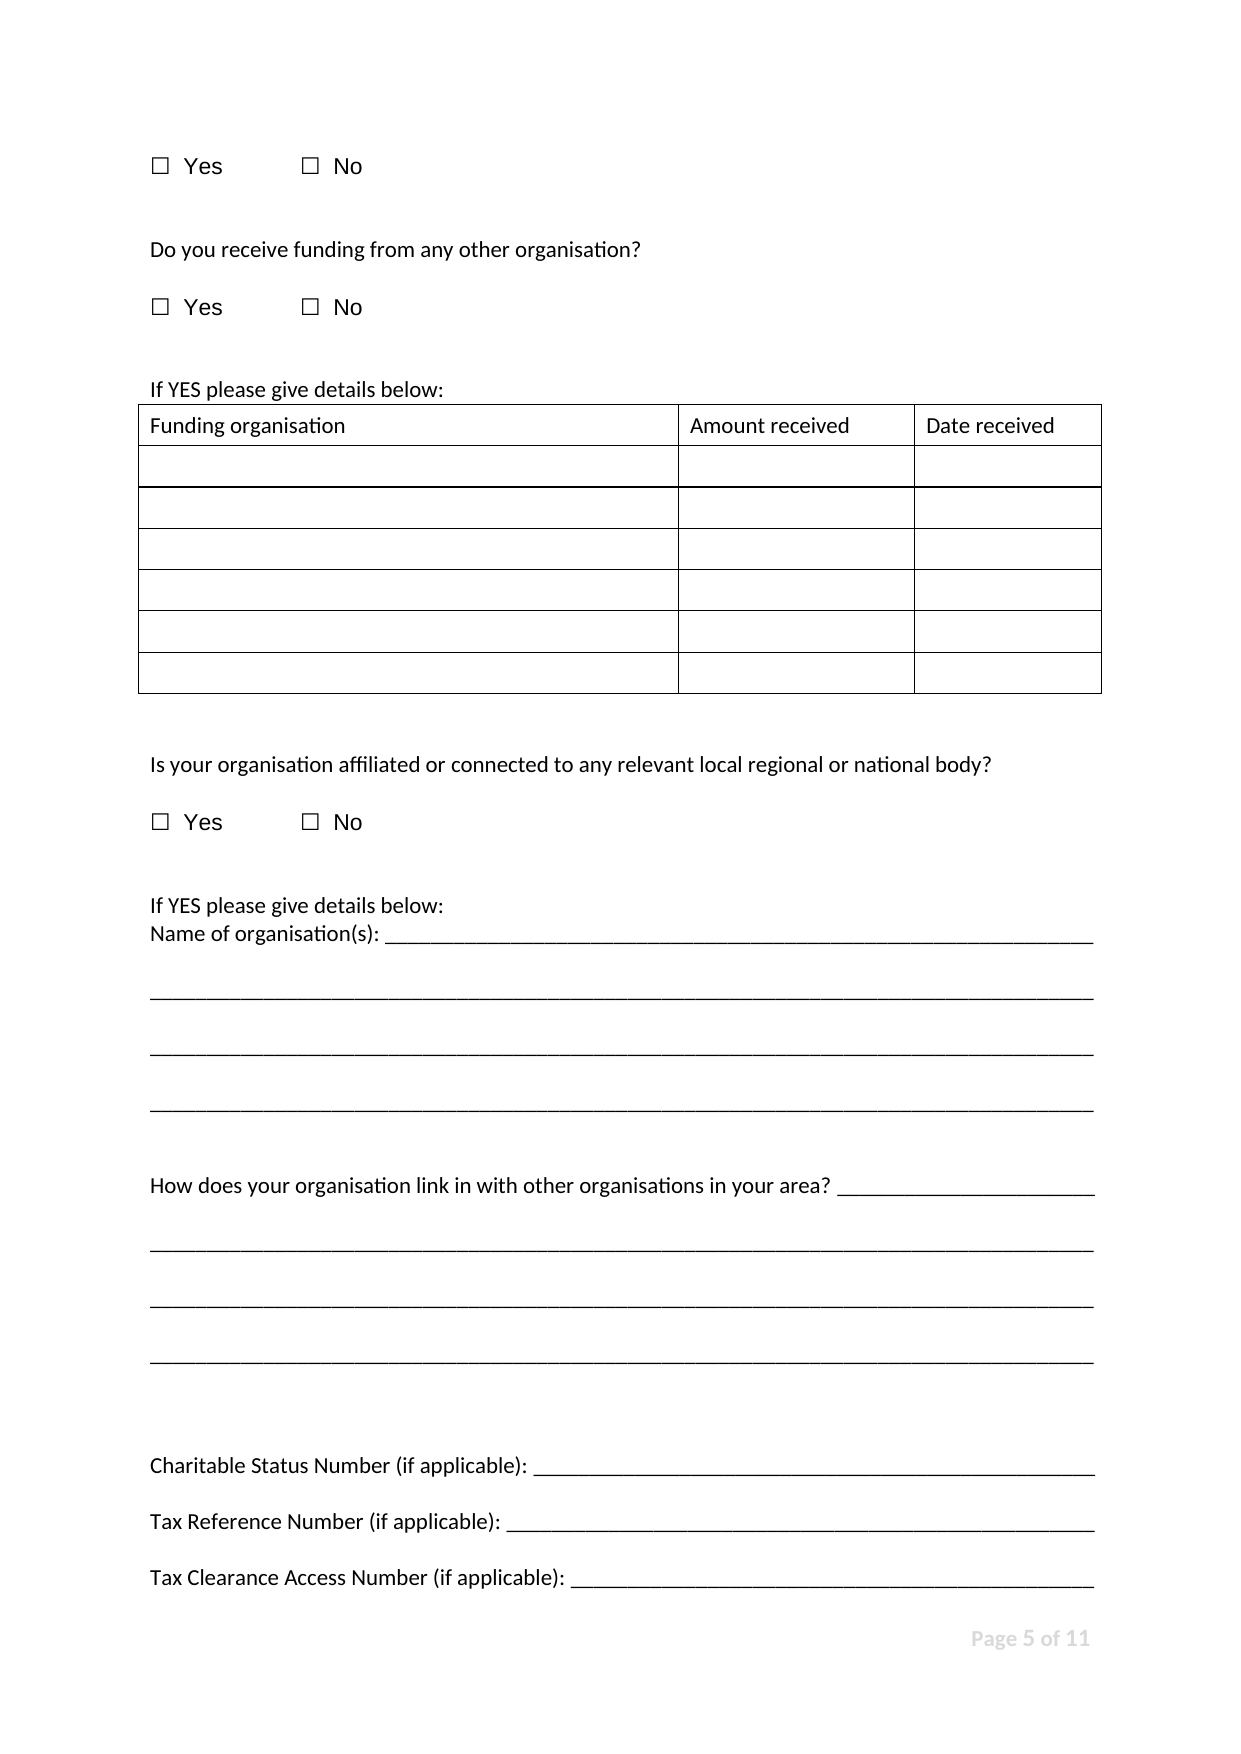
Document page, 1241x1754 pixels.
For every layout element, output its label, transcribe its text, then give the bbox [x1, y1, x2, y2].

table_cell [915, 653, 1101, 693]
table_cell [915, 446, 1101, 486]
text If YES please give details below: [150, 891, 1090, 919]
text Name of organisation(s): [150, 919, 1090, 947]
text Yes No [150, 806, 1090, 837]
table_cell [139, 611, 678, 652]
table_header Amount received [679, 405, 914, 445]
table_header Date received [915, 405, 1101, 445]
table_cell [679, 529, 914, 569]
table_cell [139, 488, 678, 528]
table_cell [679, 488, 914, 528]
table_cell [915, 570, 1101, 610]
table_cell [915, 611, 1101, 652]
text Yes No [150, 150, 1090, 181]
table_cell [139, 570, 678, 610]
table_cell [679, 653, 914, 693]
table_cell [679, 570, 914, 610]
text Yes No [150, 291, 1090, 322]
text Do you receive funding from any other organisation? [150, 235, 1090, 263]
text If YES please give details below: [150, 376, 1090, 404]
table_cell [139, 653, 678, 693]
table_cell [679, 446, 914, 486]
text Tax Clearance Access Number (if applicable): [150, 1563, 1090, 1592]
text How does your organisation link in with other organisations in your area? [150, 1171, 1090, 1199]
table_cell [915, 488, 1101, 528]
text Is your organisation affiliated or connected to any relevant local regional or national body? [150, 750, 1090, 778]
table_cell [679, 611, 914, 652]
table_cell [139, 529, 678, 569]
table_cell [139, 446, 678, 486]
table_header Funding organisation [139, 405, 678, 445]
text Charitable Status Number (if applicable): [150, 1451, 1090, 1479]
table_cell [915, 529, 1101, 569]
text Tax Reference Number (if applicable): [150, 1507, 1090, 1536]
